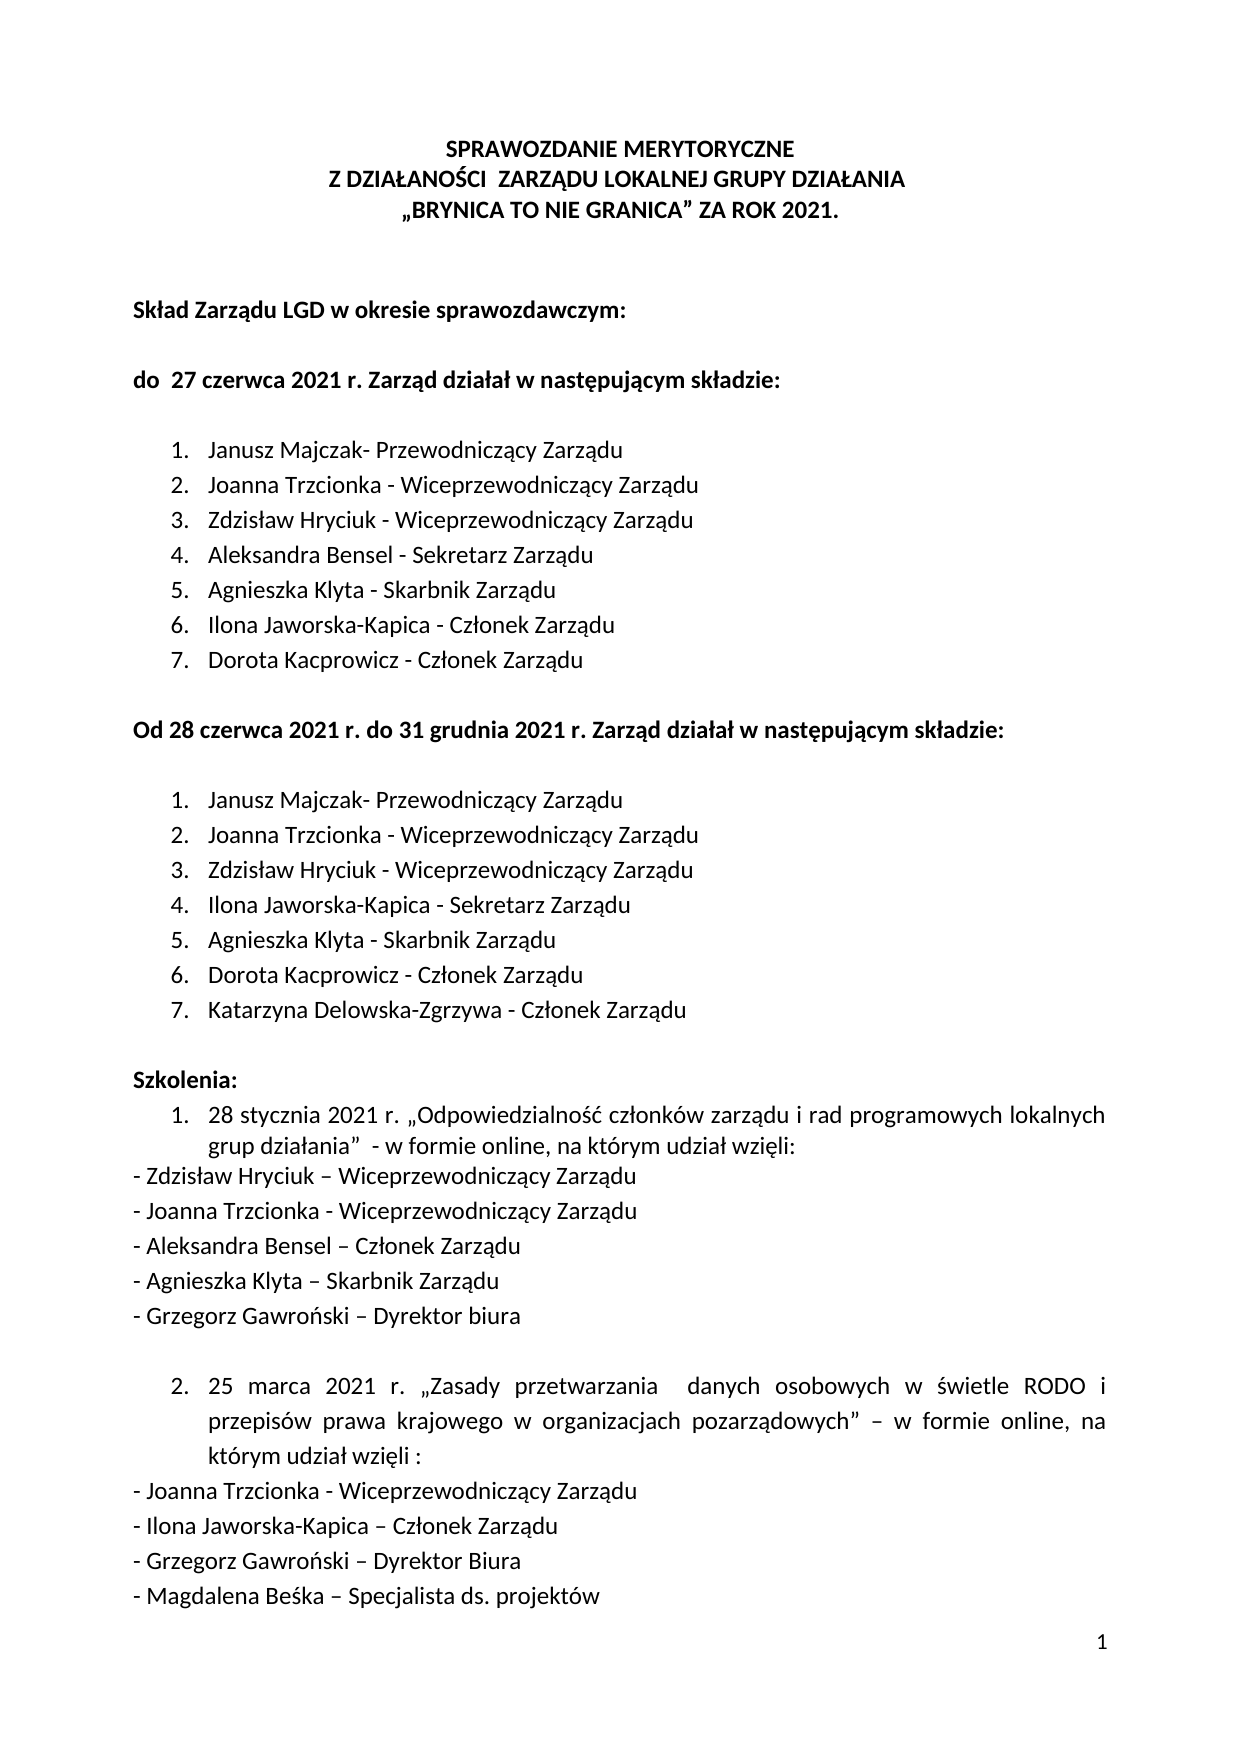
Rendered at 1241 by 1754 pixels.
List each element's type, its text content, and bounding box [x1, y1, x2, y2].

list Janusz Majczak- Przewodniczący Zarządu [170, 784, 1107, 815]
list 25 marca 2021 r. „Zasady przetwarzania danych osobowych w świetle RODO i przepisów prawa krajowego w organizacjach pozarządowych” – w formie online, na którym udział wzięli : [170, 1371, 1107, 1471]
text - Grzegorz Gawroński – Dyrektor biura [133, 1301, 1107, 1331]
list 28 stycznia 2021 r. „Odpowiedzialność członków zarządu i rad programowych lokalnych grup działania” - w formie online, na którym udział wzięli: [170, 1099, 1107, 1161]
text - Grzegorz Gawroński – Dyrektor Biura [133, 1546, 1107, 1576]
text - Aleksandra Bensel – Członek Zarządu [133, 1231, 1107, 1261]
list Joanna Trzcionka - Wiceprzewodniczący Zarządu [170, 469, 1107, 500]
text Szkolenia: [133, 1064, 1107, 1095]
list Dorota Kacprowicz - Członek Zarządu [170, 644, 1107, 675]
text - Ilona Jaworska-Kapica – Członek Zarządu [133, 1511, 1107, 1541]
list Katarzyna Delowska-Zgrzywa - Członek Zarządu [170, 994, 1107, 1025]
list Dorota Kacprowicz - Członek Zarządu [170, 959, 1107, 990]
text - Agnieszka Klyta – Skarbnik Zarządu [133, 1266, 1107, 1296]
text - Zdzisław Hryciuk – Wiceprzewodniczący Zarządu [133, 1161, 1107, 1191]
text - Joanna Trzcionka - Wiceprzewodniczący Zarządu [133, 1476, 1107, 1506]
text - Magdalena Beśka – Specjalista ds. projektów [133, 1581, 1107, 1611]
text SPRAWOZDANIE MERYTORYCZNE [133, 133, 1107, 163]
list Zdzisław Hryciuk - Wiceprzewodniczący Zarządu [170, 854, 1107, 885]
list Aleksandra Bensel - Sekretarz Zarządu [170, 539, 1107, 570]
list Ilona Jaworska-Kapica - Członek Zarządu [170, 609, 1107, 640]
list Agnieszka Klyta - Skarbnik Zarządu [170, 924, 1107, 955]
text do 27 czerwca 2021 r. Zarząd działał w następującym składzie: [133, 364, 1107, 395]
text Z DZIAŁANOŚCI ZARZĄDU LOKALNEJ GRUPY DZIAŁANIA „BRYNICA TO NIE GRANICA” ZA ROK 2021. [133, 163, 1107, 224]
list Janusz Majczak- Przewodniczący Zarządu [170, 434, 1107, 465]
text Skład Zarządu LGD w okresie sprawozdawczym: [133, 294, 1107, 325]
text - Joanna Trzcionka - Wiceprzewodniczący Zarządu [133, 1196, 1107, 1226]
list Ilona Jaworska-Kapica - Sekretarz Zarządu [170, 889, 1107, 920]
text Od 28 czerwca 2021 r. do 31 grudnia 2021 r. Zarząd działał w następującym składzie: [133, 714, 1107, 745]
list Joanna Trzcionka - Wiceprzewodniczący Zarządu [170, 819, 1107, 850]
list Agnieszka Klyta - Skarbnik Zarządu [170, 574, 1107, 605]
list Zdzisław Hryciuk - Wiceprzewodniczący Zarządu [170, 504, 1107, 535]
